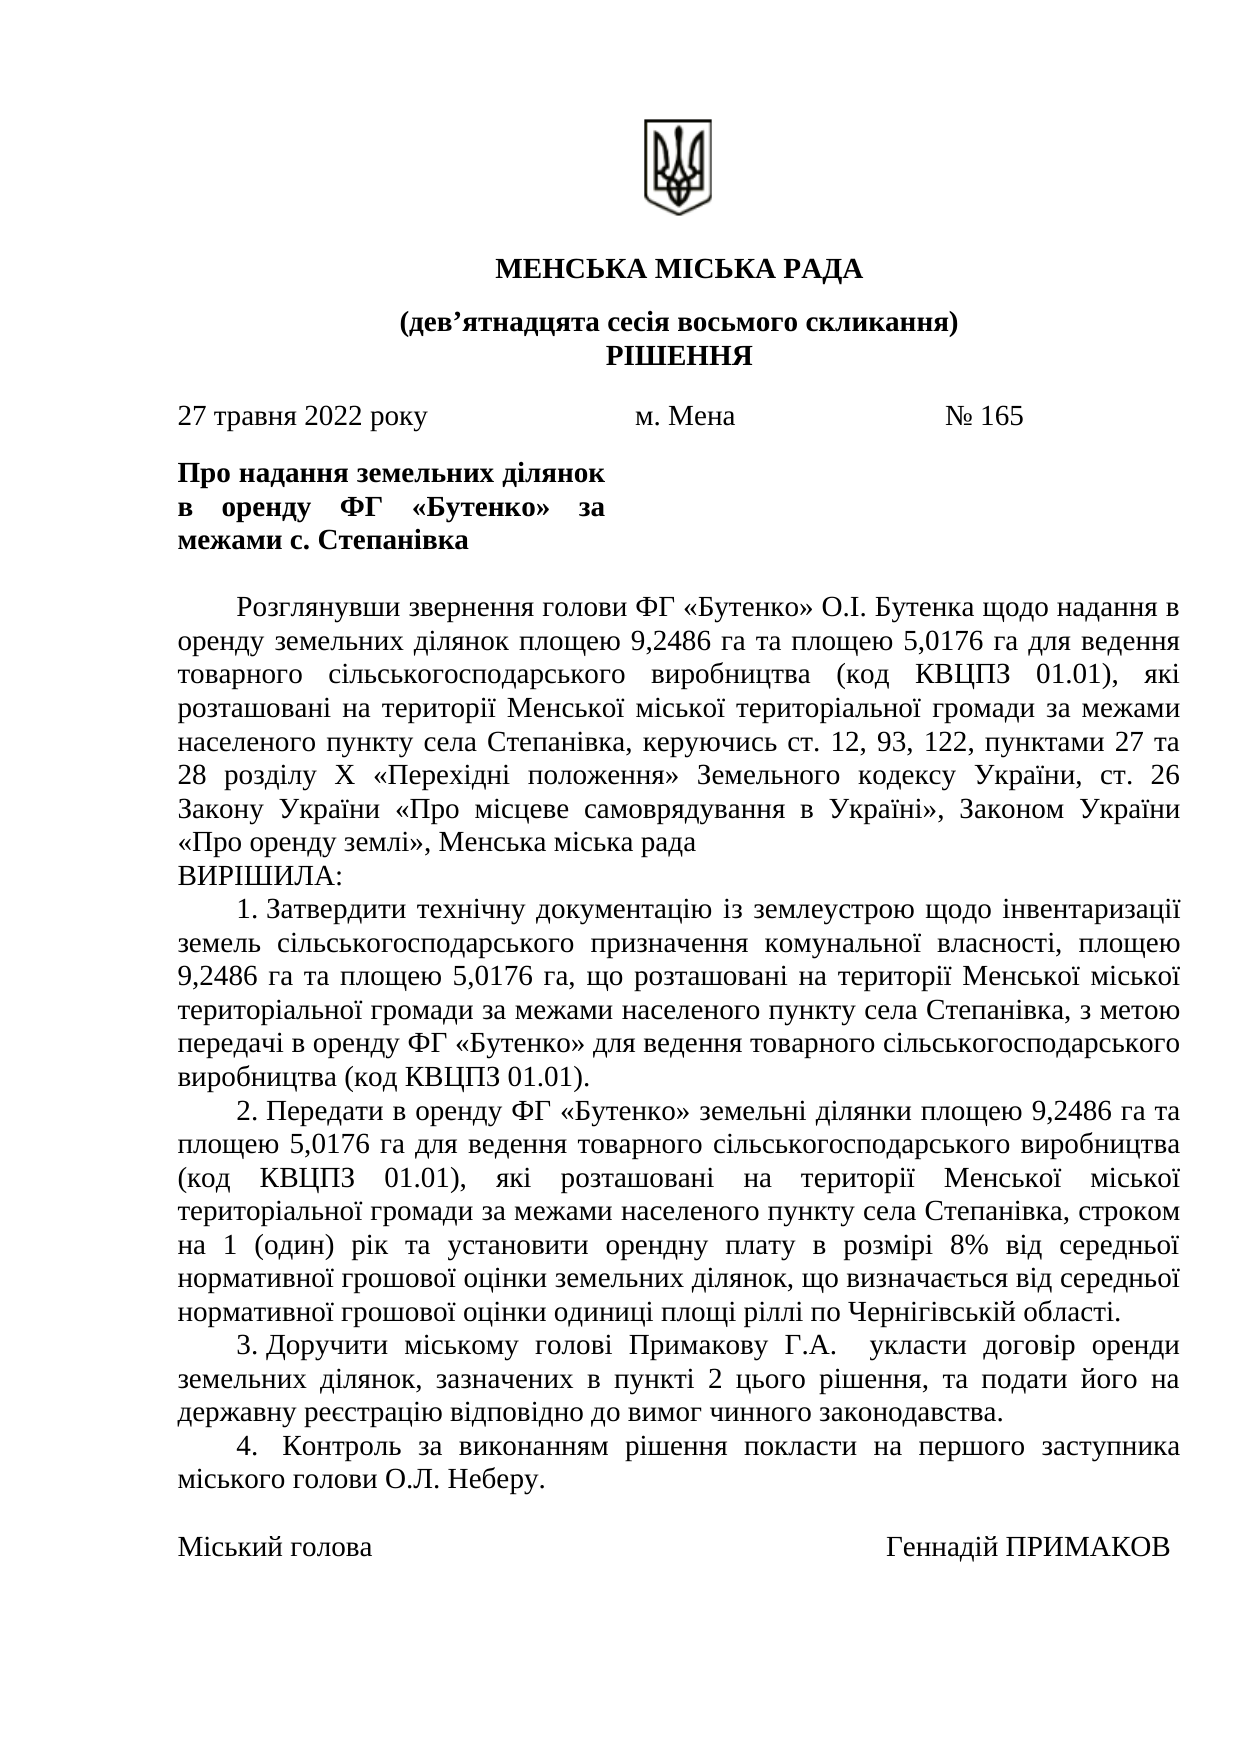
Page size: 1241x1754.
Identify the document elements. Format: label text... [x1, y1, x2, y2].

list Передати в оренду ФГ «Бутенко» земельні ділянки площею 9,2486 га та площею 5,0176 га для ведення товарного сільськогосподарського виробництва (код КВЦПЗ 01.01), які розташовані на території Менської міської територіальної громади за межами населеного пункту села Степанівка, строком на 1 (один) рік та установити орендну плату в розмірі 8% від середньої нормативної грошової оцінки земельних ділянок, що визначається від середньої нормативної грошової оцінки одиниці площі ріллі по Чернігівській області. [177, 1093, 1181, 1327]
picture [643, 118, 715, 219]
list Контроль за виконанням рішення покласти на першого заступника міського голови О.Л. Неберу. [177, 1428, 1181, 1495]
text (дев’ятнадцята сесія восьмого скликання) [177, 304, 1181, 338]
list Доручити міському голові Примакову Г.А. укласти договір оренди земельних ділянок, зазначених в пункті 2 цього рішення, та подати його на державну реєстрацію відповідно до вимог чинного законодавства. [177, 1327, 1181, 1428]
text ВИРІШИЛА: [177, 858, 1181, 891]
text МЕНСЬКА МІСЬКА РАДА [177, 252, 1181, 285]
list Затвердити технічну документацію із землеустрою щодо інвентаризації земель сільськогосподарського призначення комунальної власності, площею 9,2486 га та площею 5,0176 га, що розташовані на території Менської міської територіальної громади за межами населеного пункту села Степанівка, з метою передачі в оренду ФГ «Бутенко» для ведення товарного сільськогосподарського виробництва (код КВЦПЗ 01.01). [177, 891, 1181, 1093]
list Міський голова Геннадій ПРИМАКОВ [177, 1529, 1181, 1562]
text 27 травня 2022 року м. Мена № 165 [177, 398, 1181, 431]
text Про надання земельних ділянок в оренду ФГ «Бутенко» за межами с. Степанівка [177, 455, 606, 556]
text РІШЕННЯ [177, 338, 1181, 371]
text Розглянувши звернення голови ФГ «Бутенко» О.І. Бутенка щодо надання в оренду земельних ділянок площею 9,2486 га та площею 5,0176 га для ведення товарного сільськогосподарського виробництва (код КВЦПЗ 01.01), які розташовані на території Менської міської територіальної громади за межами населеного пункту села Степанівка, керуючись ст. 12, 93, 122, пунктами 27 та 28 розділу Х «Перехідні положення» Земельного кодексу України, ст. 26 Закону України «Про місцеве самоврядування в Україні», Законом України «Про оренду землі», Менська міська рада [177, 589, 1181, 858]
